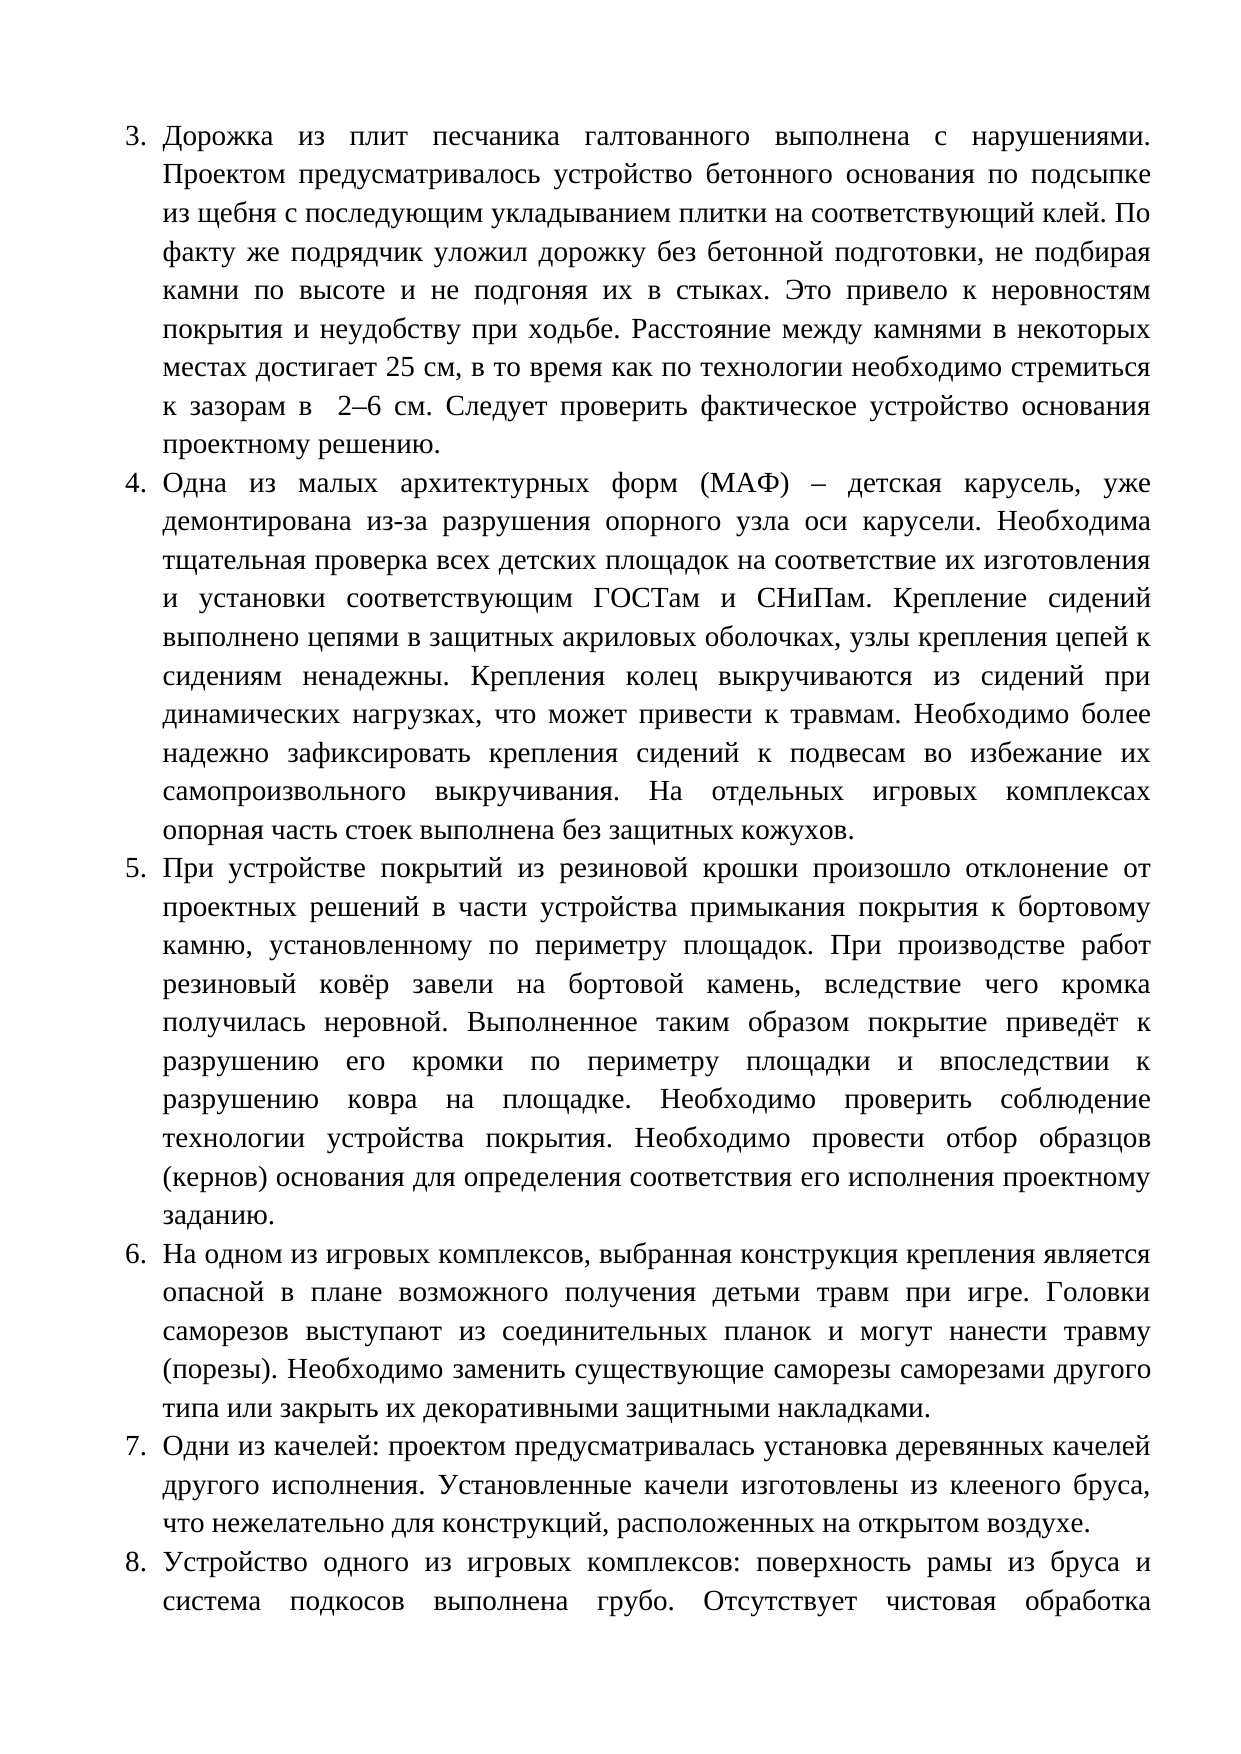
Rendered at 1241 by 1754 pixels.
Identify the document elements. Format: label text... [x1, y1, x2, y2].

list Одни из качелей: проектом предусматривалась установка деревянных качелей другого исполнения. Установленные качели изготовлены из клееного бруса, что нежелательно для конструкций, расположенных на открытом воздухе. [125, 1428, 1152, 1539]
list Одна из малых архитектурных форм (МАФ) – детская карусель, уже демонтирована из-за разрушения опорного узла оси карусели. Необходима тщательная проверка всех детских площадок на соответствие их изготовления и установки соответствующим ГОСТам и СНиПам. Крепление сидений выполнено цепями в защитных акриловых оболочках, узлы крепления цепей к сидениям ненадежны. Крепления колец выкручиваются из сидений при динамических нагрузках, что может привести к травмам. Необходимо более надежно зафиксировать крепления сидений к подвесам во избежание их самопроизвольного выкручивания. На отдельных игровых комплексах опорная часть стоек выполнена без защитных кожухов. [125, 465, 1152, 845]
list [125, 1544, 1152, 1616]
list При устройстве покрытий из резиновой крошки произошло отклонение от проектных решений в части устройства примыкания покрытия к бортовому камню, установленному по периметру площадок. При производстве работ резиновый ковёр завели на бортовой камень, вследствие чего кромка получилась неровной. Выполненное таким образом покрытие приведёт к разрушению его кромки по периметру площадки и впоследствии к разрушению ковра на площадке. Необходимо проверить соблюдение технологии устройства покрытия. Необходимо провести отбор образцов (кернов) основания для определения соответствия его исполнения проектному заданию. [125, 850, 1152, 1231]
list Дорожка из плит песчаника галтованного выполнена с нарушениями. Проектом предусматривалось устройство бетонного основания по подсыпке из щебня с последующим укладыванием плитки на соответствующий клей. По факту же подрядчик уложил дорожку без бетонной подготовки, не подбирая камни по высоте и не подгоняя их в стыках. Это привело к неровностям покрытия и неудобству при ходьбе. Расстояние между камнями в некоторых местах достигает 25 см, в то время как по технологии необходимо стремиться к зазорам в 2–6 см. Следует проверить фактическое устройство основания проектному решению. [125, 118, 1152, 460]
list На одном из игровых комплексов, выбранная конструкция крепления является опасной в плане возможного получения детьми травм при игре. Головки саморезов выступают из соединительных планок и могут нанести травму (порезы). Необходимо заменить существующие саморезы саморезами другого типа или закрыть их декоративными защитными накладками. [125, 1236, 1152, 1423]
